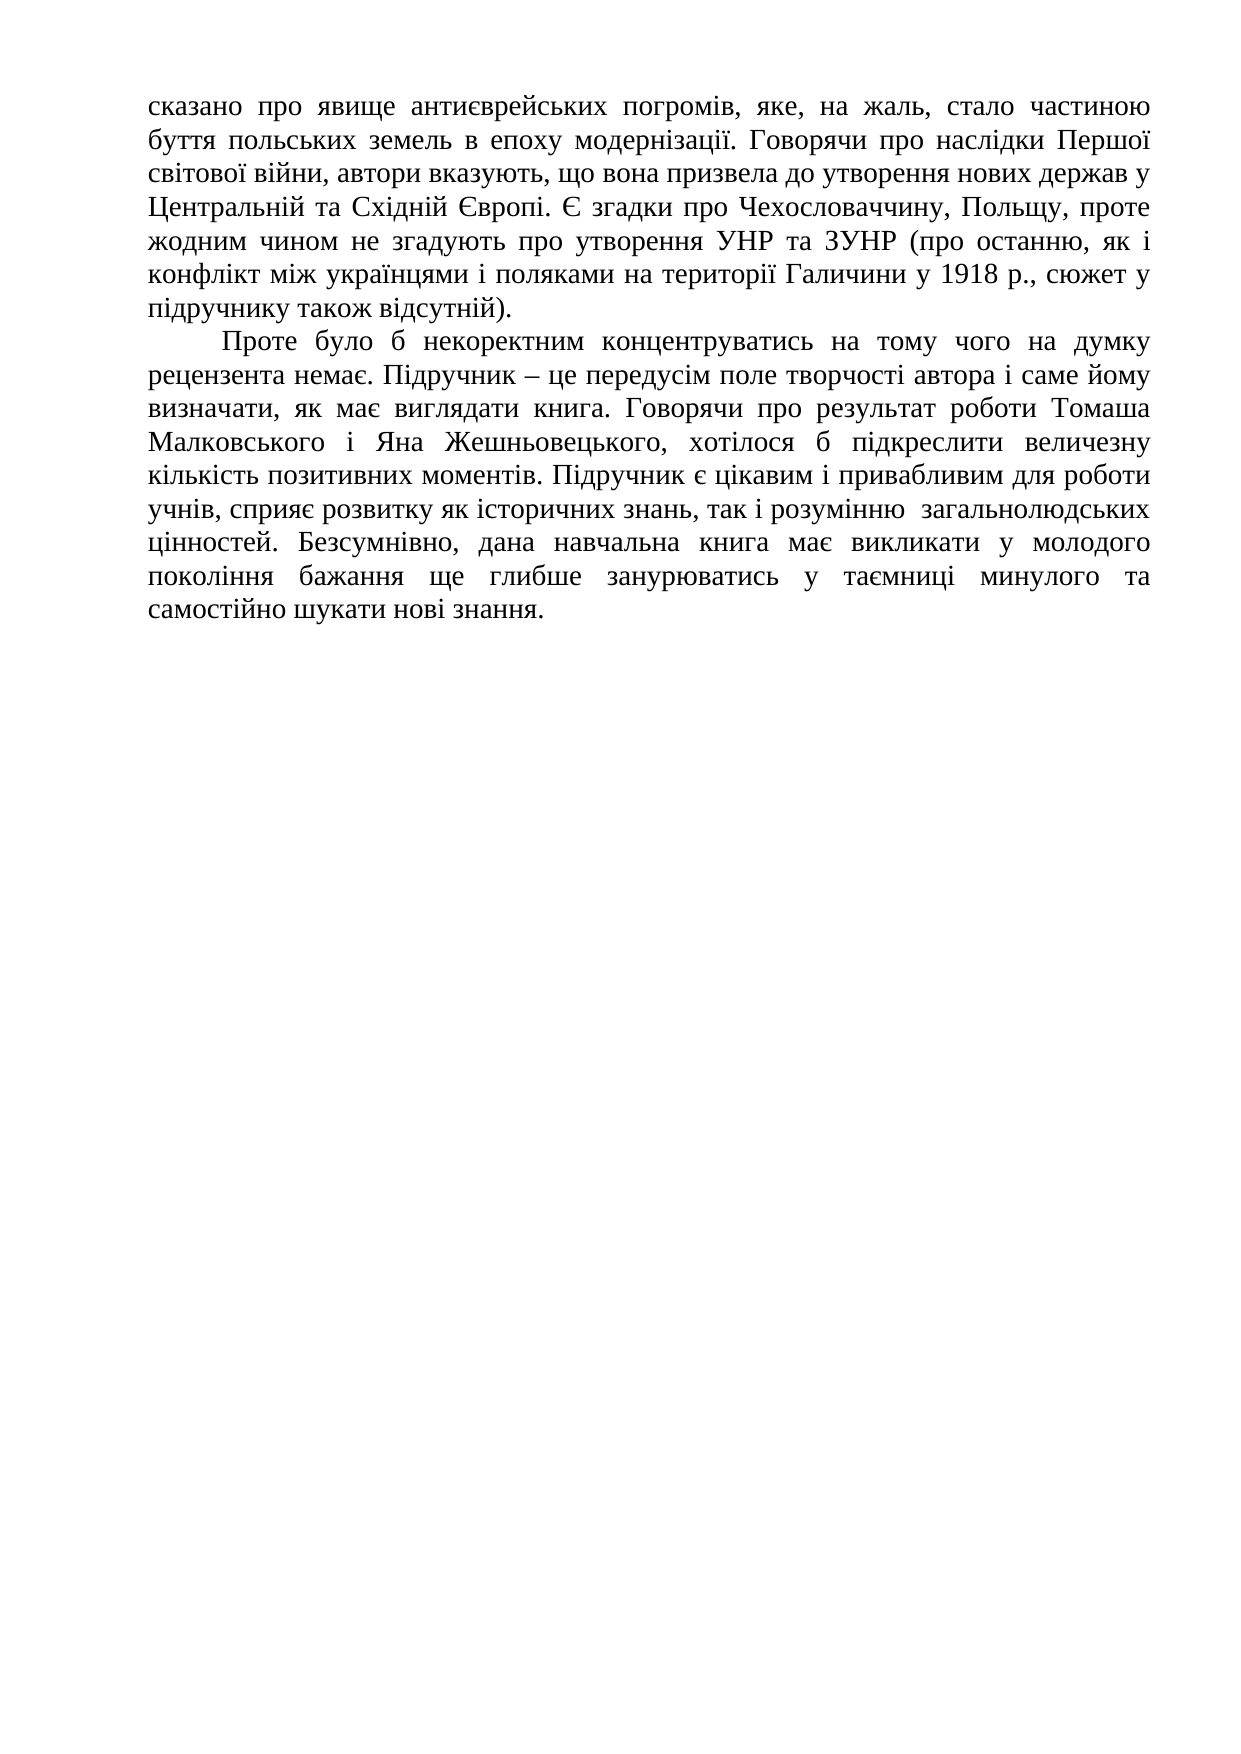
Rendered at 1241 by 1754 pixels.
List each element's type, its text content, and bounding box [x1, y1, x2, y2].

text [148, 88, 1152, 323]
text Проте було б некоректним концентруватись на тому чого на думку рецензента немає. Підручник – це передусім поле творчості автора і саме йому визначати, як має виглядати книга. Говорячи про результат роботи Томаша Малковського і Яна Жешньовецького, хотілося б підкреслити величезну кількість позитивних моментів. Підручник є цікавим і привабливим для роботи учнів, сприяє розвитку як історичних знань, так і розумінню загальнолюдських цінностей. Безсумнівно, дана навчальна книга має викликати у молодого покоління бажання ще глибше занурюватись у таємниці минулого та самостійно шукати нові знання. [148, 323, 1152, 625]
